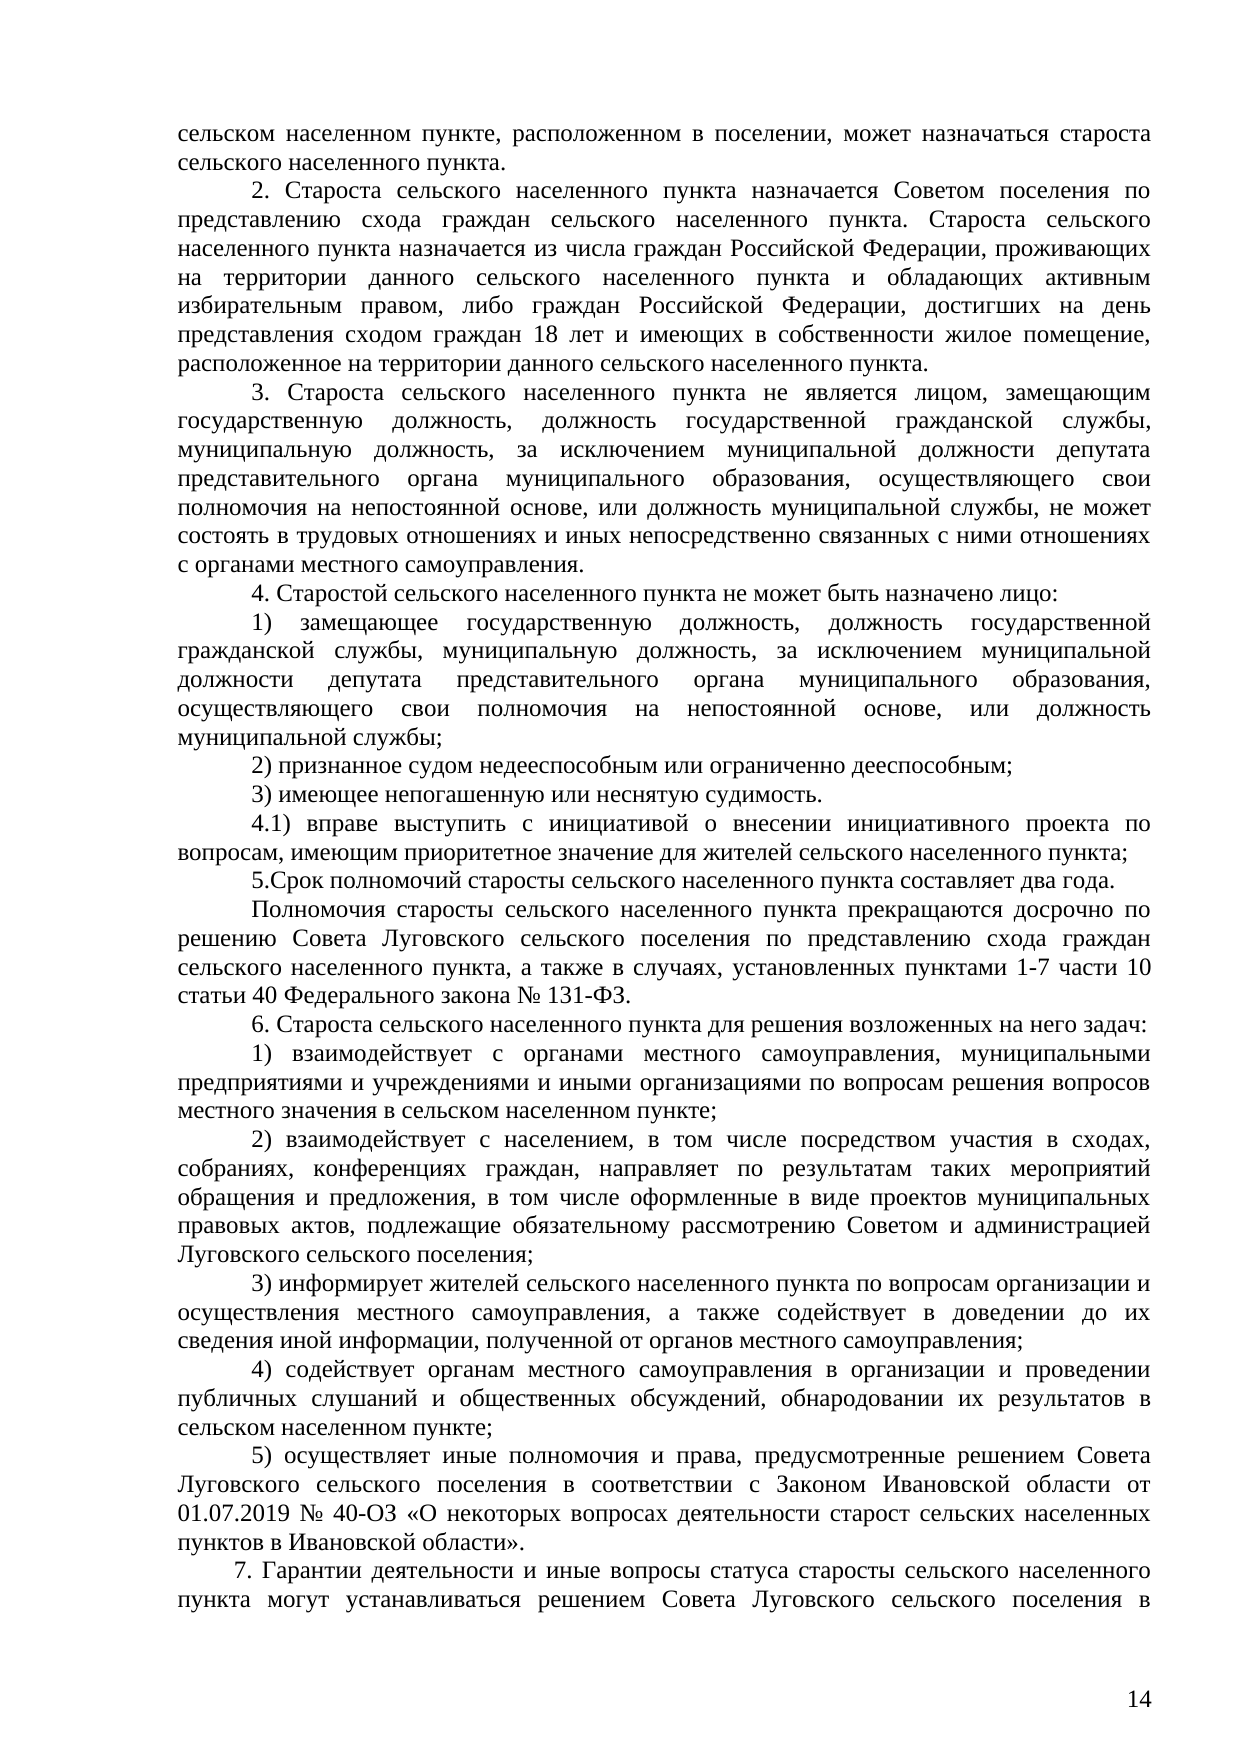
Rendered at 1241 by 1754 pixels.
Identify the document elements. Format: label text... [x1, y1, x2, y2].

text 4. Старостой сельского населенного пункта не может быть назначено лицо: [177, 578, 1152, 607]
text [177, 1556, 1152, 1613]
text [177, 118, 1152, 176]
text 2) взаимодействует с населением, в том числе посредством участия в сходах, собраниях, конференциях граждан, направляет по результатам таких мероприятий обращения и предложения, в том числе оформленные в виде проектов муниципальных правовых актов, подлежащие обязательному рассмотрению Советом и администрацией Луговского сельского поселения; [177, 1124, 1152, 1268]
text 4) содействует органам местного самоуправления в организации и проведении публичных слушаний и общественных обсуждений, обнародовании их результатов в сельском населенном пункте; [177, 1354, 1152, 1441]
text 5) осуществляет иные полномочия и права, предусмотренные решением Совета Луговского сельского поселения в соответствии с Законом Ивановской области от 01.07.2019 № 40-ОЗ «О некоторых вопросах деятельности старост сельских населенных пунктов в Ивановской области». [177, 1441, 1152, 1556]
text Полномочия старосты сельского населенного пункта прекращаются досрочно по решению Совета Луговского сельского поселения по представлению схода граждан сельского населенного пункта, а также в случаях, установленных пунктами 1-7 части 10 статьи 40 Федерального закона № 131-ФЗ. [177, 894, 1152, 1009]
text 1) замещающее государственную должность, должность государственной гражданской службы, муниципальную должность, за исключением муниципальной должности депутата представительного органа муниципального образования, осуществляющего свои полномочия на непостоянной основе, или должность муниципальной службы; [177, 607, 1152, 751]
text 2. Староста сельского населенного пункта назначается Советом поселения по представлению схода граждан сельского населенного пункта. Староста сельского населенного пункта назначается из числа граждан Российской Федерации, проживающих на территории данного сельского населенного пункта и обладающих активным избирательным правом, либо граждан Российской Федерации, достигших на день представления сходом граждан 18 лет и имеющих в собственности жилое помещение, расположенное на территории данного сельского населенного пункта. [177, 176, 1152, 377]
text 4.1) вправе выступить с инициативой о внесении инициативного проекта по вопросам, имеющим приоритетное значение для жителей сельского населенного пункта; [177, 808, 1152, 866]
text 2) признанное судом недееспособным или ограниченно дееспособным; [177, 751, 1152, 779]
text 1) взаимодействует с органами местного самоуправления, муниципальными предприятиями и учреждениями и иными организациями по вопросам решения вопросов местного значения в сельском населенном пункте; [177, 1038, 1152, 1124]
text 3. Староста сельского населенного пункта не является лицом, замещающим государственную должность, должность государственной гражданской службы, муниципальную должность, за исключением муниципальной должности депутата представительного органа муниципального образования, осуществляющего свои полномочия на непостоянной основе, или должность муниципальной службы, не может состоять в трудовых отношениях и иных непосредственно связанных с ними отношениях с органами местного самоуправления. [177, 377, 1152, 578]
text 3) имеющее непогашенную или неснятую судимость. [177, 779, 1152, 808]
text 5.Срок полномочий старосты сельского населенного пункта составляет два года. [177, 866, 1152, 894]
text 3) информирует жителей сельского населенного пункта по вопросам организации и осуществления местного самоуправления, а также содействует в доведении до их сведения иной информации, полученной от органов местного самоуправления; [177, 1268, 1152, 1354]
text 6. Староста сельского населенного пункта для решения возложенных на него задач: [177, 1009, 1152, 1038]
